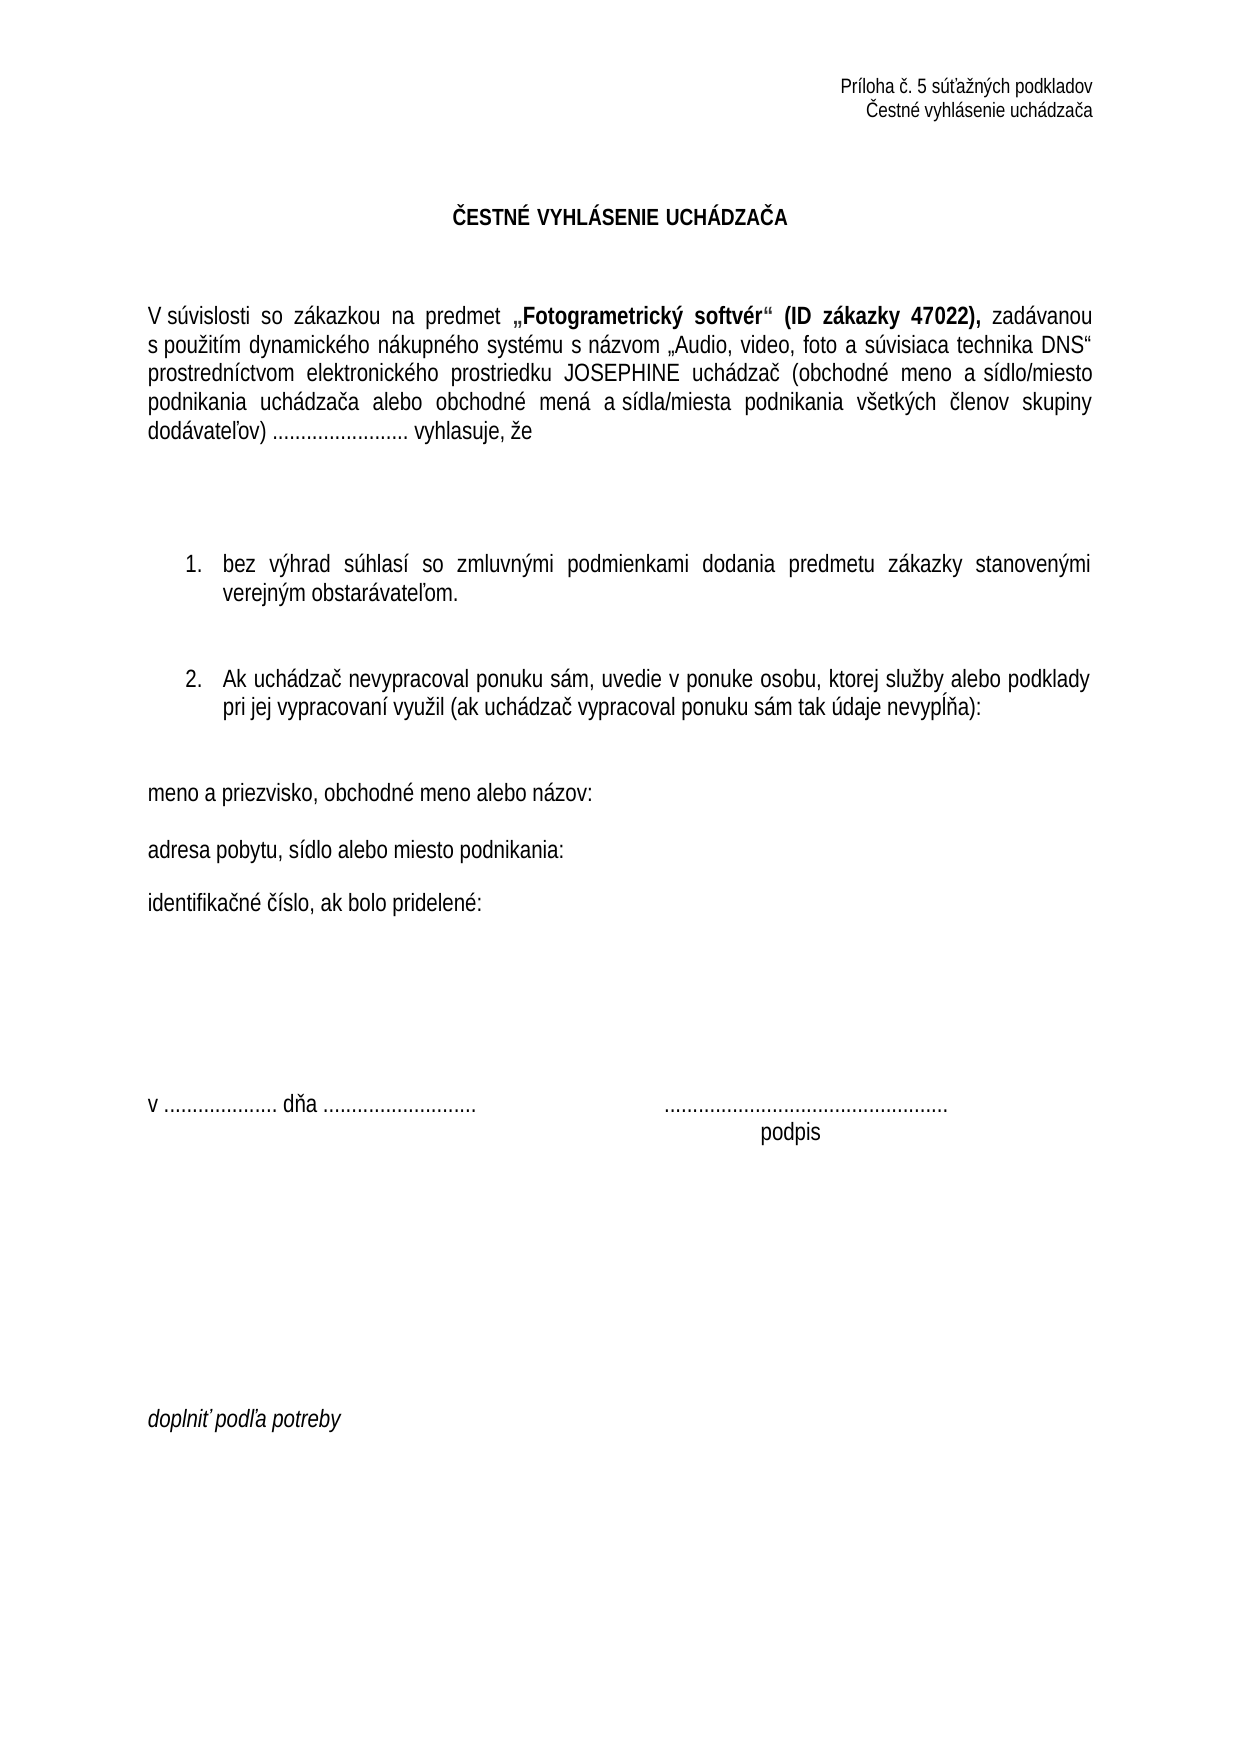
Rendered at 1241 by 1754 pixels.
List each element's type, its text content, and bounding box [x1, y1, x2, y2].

list Ak uchádzač nevypracoval ponuku sám, uvedie v ponuke osobu, ktorej služby alebo podklady pri jej vypracovaní využil (ak uchádzač vypracoval ponuku sám tak údaje nevypĺňa): [185, 664, 1093, 721]
list bez výhrad súhlasí so zmluvnými podmienkami dodania predmetu zákazky stanovenými verejným obstarávateľom. [185, 549, 1093, 606]
text adresa pobytu, sídlo alebo miesto podnikania: [148, 836, 1093, 864]
text V súvislosti so zákazkou na predmet „Fotogrametrický softvér“ (ID zákazky 47022), zadávanou s použitím dynamického nákupného systému s názvom „Audio, video, foto a súvisiaca technika DNS“ prostredníctvom elektronického prostriedku JOSEPHINE uchádzač (obchodné meno a sídlo/miesto podnikania uchádzača alebo obchodné mená a sídla/miesta podnikania všetkých členov skupiny dodávateľov) ........................ vyhlasuje, že [148, 301, 1093, 444]
text identifikačné číslo, ak bolo pridelené: [148, 888, 1093, 917]
text meno a priezvisko, obchodné meno alebo názov: [148, 778, 1093, 807]
text v .................... dňa ........................... .................................................. [148, 1089, 1093, 1117]
text podpis [148, 1117, 1093, 1146]
text doplniť podľa potreby [148, 1404, 1093, 1432]
subtitle čestné vyhlásenie uchádzača [148, 198, 1093, 231]
